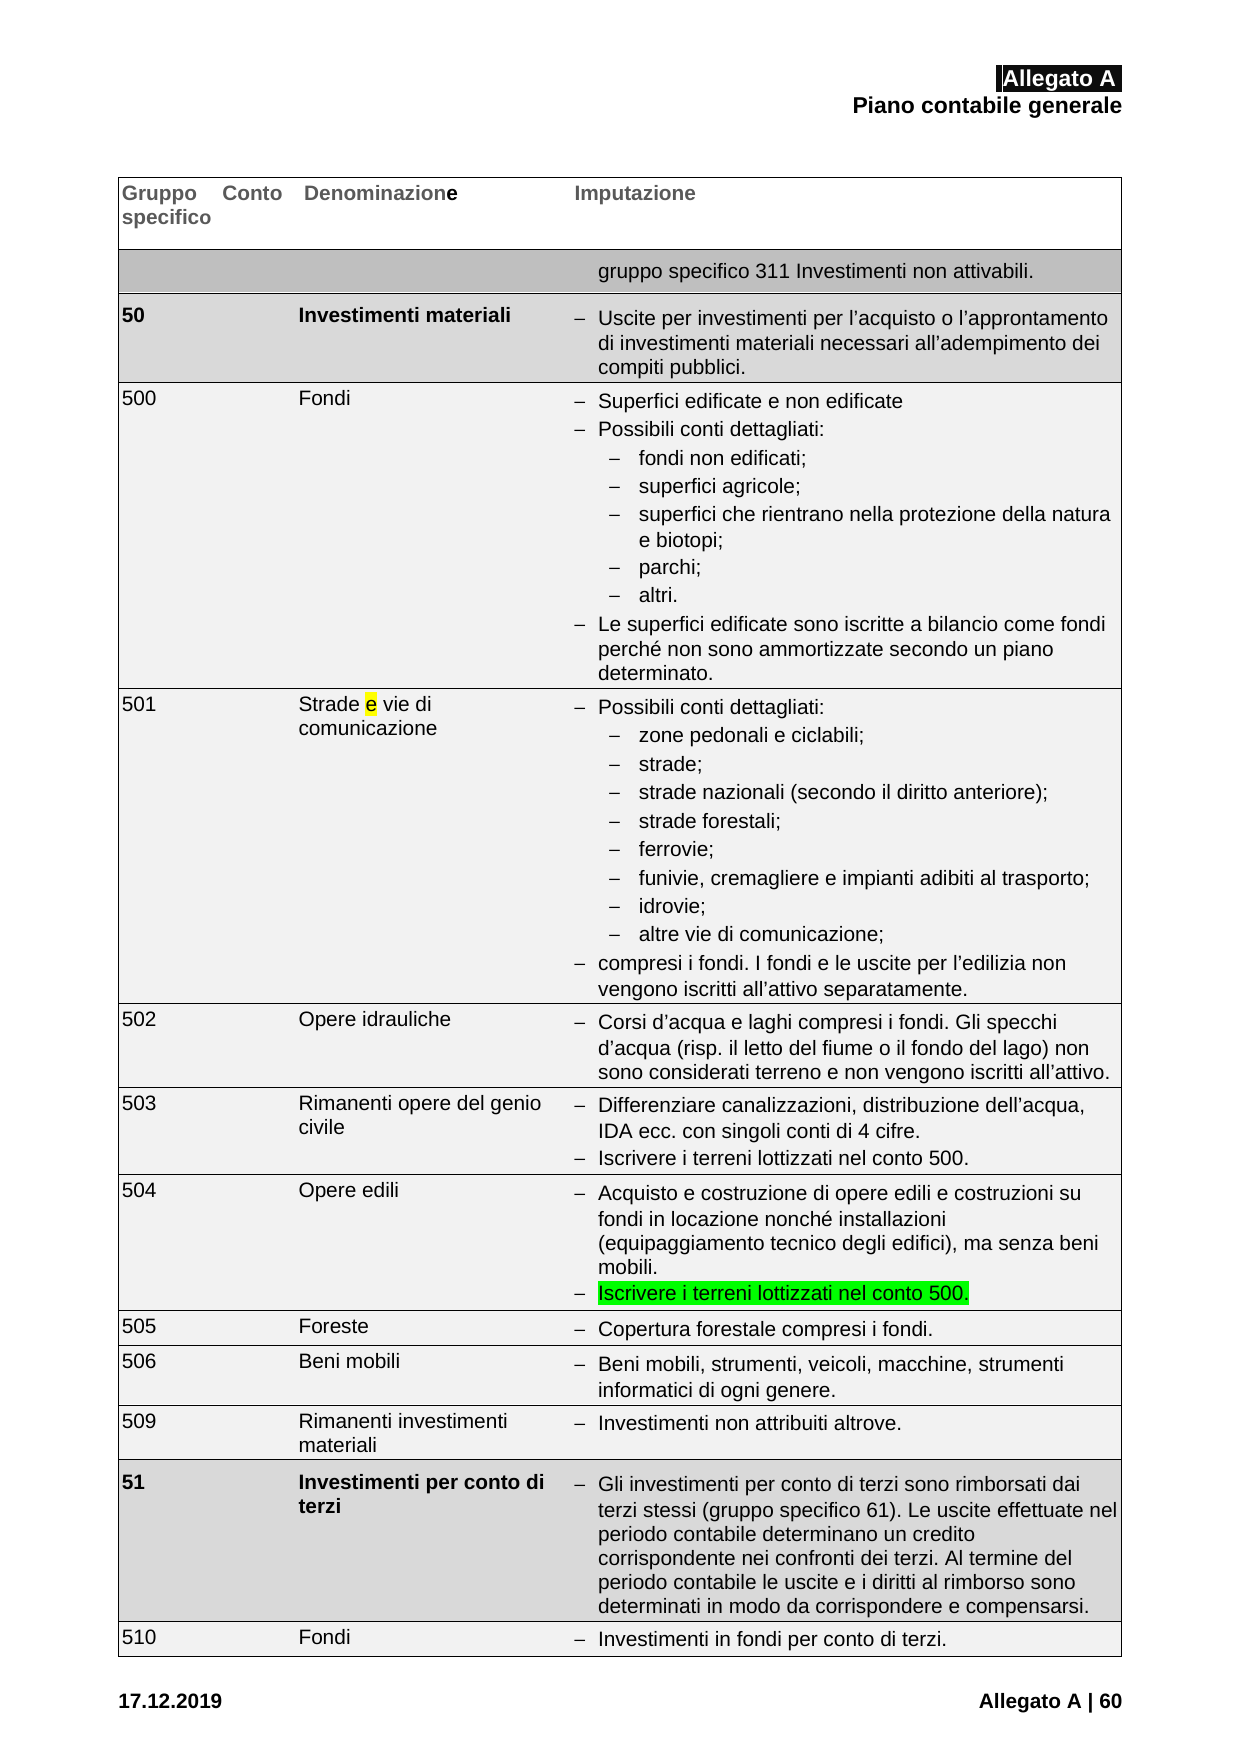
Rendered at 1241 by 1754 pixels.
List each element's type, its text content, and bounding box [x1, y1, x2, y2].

table_header Gruppo specifico [119, 178, 219, 249]
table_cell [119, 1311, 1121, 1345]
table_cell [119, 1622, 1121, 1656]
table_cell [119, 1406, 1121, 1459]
table_header Imputazione [571, 178, 1121, 249]
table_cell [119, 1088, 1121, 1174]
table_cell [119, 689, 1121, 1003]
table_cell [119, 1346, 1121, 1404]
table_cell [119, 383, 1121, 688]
table_header Conto [219, 178, 301, 249]
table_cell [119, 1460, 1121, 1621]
table_header Denominazione [301, 178, 571, 249]
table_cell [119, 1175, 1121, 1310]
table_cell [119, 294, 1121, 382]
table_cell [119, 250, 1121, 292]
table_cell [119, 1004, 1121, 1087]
